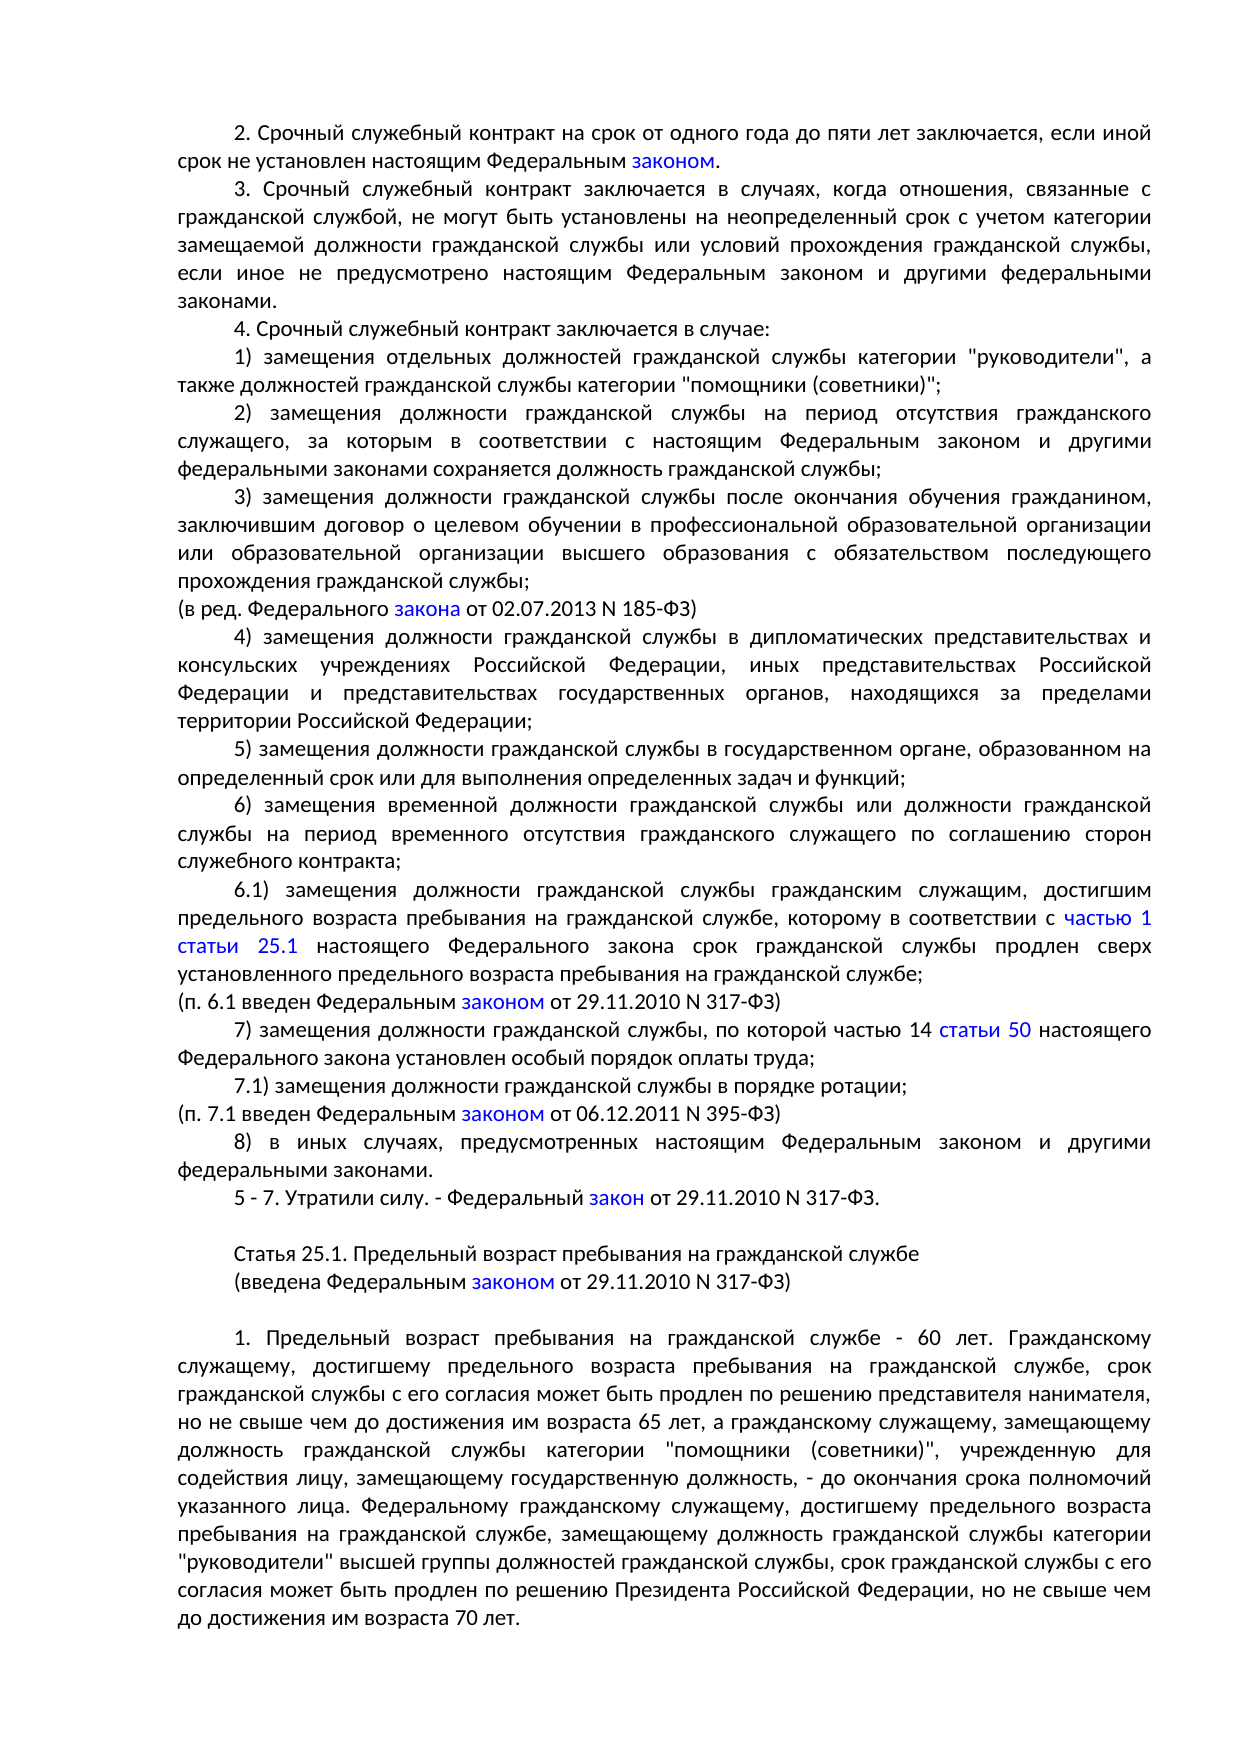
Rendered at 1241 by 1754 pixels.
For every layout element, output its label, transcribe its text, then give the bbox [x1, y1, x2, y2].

text 6) замещения временной должности гражданской службы или должности гражданской службы на период временного отсутствия гражданского служащего по соглашению сторон служебного контракта; [177, 791, 1152, 875]
text 4) замещения должности гражданской службы в дипломатических представительствах и консульских учреждениях Российской Федерации, иных представительствах Российской Федерации и представительствах государственных органов, находящихся за пределами территории Российской Федерации; [177, 622, 1152, 734]
text 4. Срочный служебный контракт заключается в случае: [177, 314, 1152, 342]
text 7.1) замещения должности гражданской службы в порядке ротации; [177, 1071, 1152, 1099]
text 8) в иных случаях, предусмотренных настоящим Федеральным законом и другими федеральными законами. [177, 1127, 1152, 1183]
text 5 - 7. Утратили силу. - Федеральный закон от 29.11.2010 N 317-ФЗ. [177, 1183, 1152, 1211]
text Статья 25.1. Предельный возраст пребывания на гражданской службе [177, 1239, 1152, 1267]
text 1. Предельный возраст пребывания на гражданской службе - 60 лет. Гражданскому служащему, достигшему предельного возраста пребывания на гражданской службе, срок гражданской службы с его согласия может быть продлен по решению представителя нанимателя, но не свыше чем до достижения им возраста 65 лет, а гражданскому служащему, замещающему должность гражданской службы категории "помощники (советники)", учрежденную для содействия лицу, замещающему государственную должность, - до окончания срока полномочий указанного лица. Федеральному гражданскому служащему, достигшему предельного возраста пребывания на гражданской службе, замещающему должность гражданской службы категории "руководители" высшей группы должностей гражданской службы, срок гражданской службы с его согласия может быть продлен по решению Президента Российской Федерации, но не свыше чем до достижения им возраста 70 лет. [177, 1323, 1152, 1631]
text 2) замещения должности гражданской службы на период отсутствия гражданского служащего, за которым в соответствии с настоящим Федеральным законом и другими федеральными законами сохраняется должность гражданской службы; [177, 398, 1152, 482]
text 5) замещения должности гражданской службы в государственном органе, образованном на определенный срок или для выполнения определенных задач и функций; [177, 734, 1152, 791]
text 6.1) замещения должности гражданской службы гражданским служащим, достигшим предельного возраста пребывания на гражданской службе, которому в соответствии с частью 1 статьи 25.1 настоящего Федерального закона срок гражданской службы продлен сверх установленного предельного возраста пребывания на гражданской службе; [177, 875, 1152, 987]
text (п. 7.1 введен Федеральным законом от 06.12.2011 N 395-ФЗ) [177, 1099, 1152, 1127]
text 2. Срочный служебный контракт на срок от одного года до пяти лет заключается, если иной срок не установлен настоящим Федеральным законом. [177, 118, 1152, 174]
text 3. Срочный служебный контракт заключается в случаях, когда отношения, связанные с гражданской службой, не могут быть установлены на неопределенный срок с учетом категории замещаемой должности гражданской службы или условий прохождения гражданской службы, если иное не предусмотрено настоящим Федеральным законом и другими федеральными законами. [177, 174, 1152, 314]
text (в ред. Федерального закона от 02.07.2013 N 185-ФЗ) [177, 594, 1152, 622]
text (введена Федеральным законом от 29.11.2010 N 317-ФЗ) [177, 1267, 1152, 1295]
text (п. 6.1 введен Федеральным законом от 29.11.2010 N 317-ФЗ) [177, 987, 1152, 1015]
text 3) замещения должности гражданской службы после окончания обучения гражданином, заключившим договор о целевом обучении в профессиональной образовательной организации или образовательной организации высшего образования с обязательством последующего прохождения гражданской службы; [177, 482, 1152, 594]
text 1) замещения отдельных должностей гражданской службы категории "руководители", а также должностей гражданской службы категории "помощники (советники)"; [177, 342, 1152, 398]
text 7) замещения должности гражданской службы, по которой частью 14 статьи 50 настоящего Федерального закона установлен особый порядок оплаты труда; [177, 1015, 1152, 1071]
